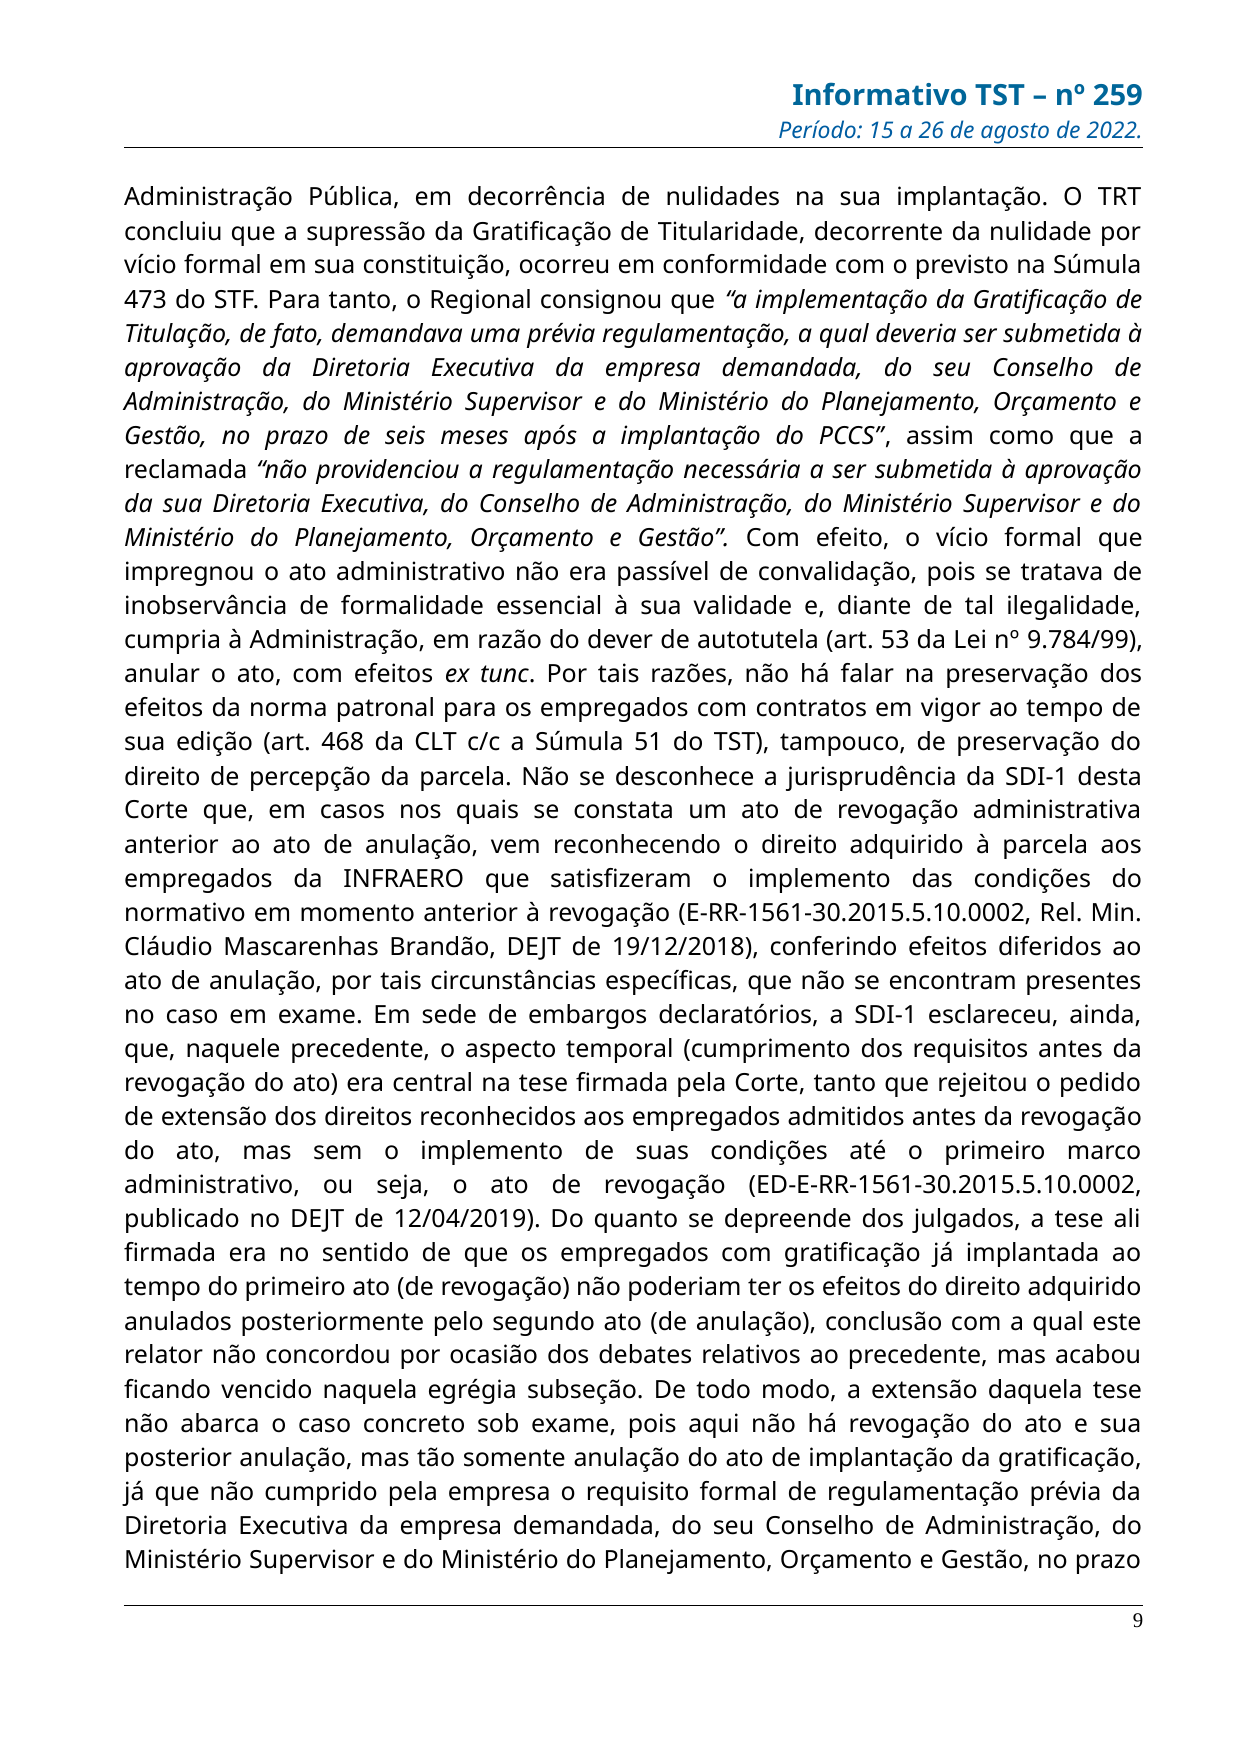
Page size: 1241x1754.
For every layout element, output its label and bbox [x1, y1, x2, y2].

text [124, 179, 1143, 1576]
